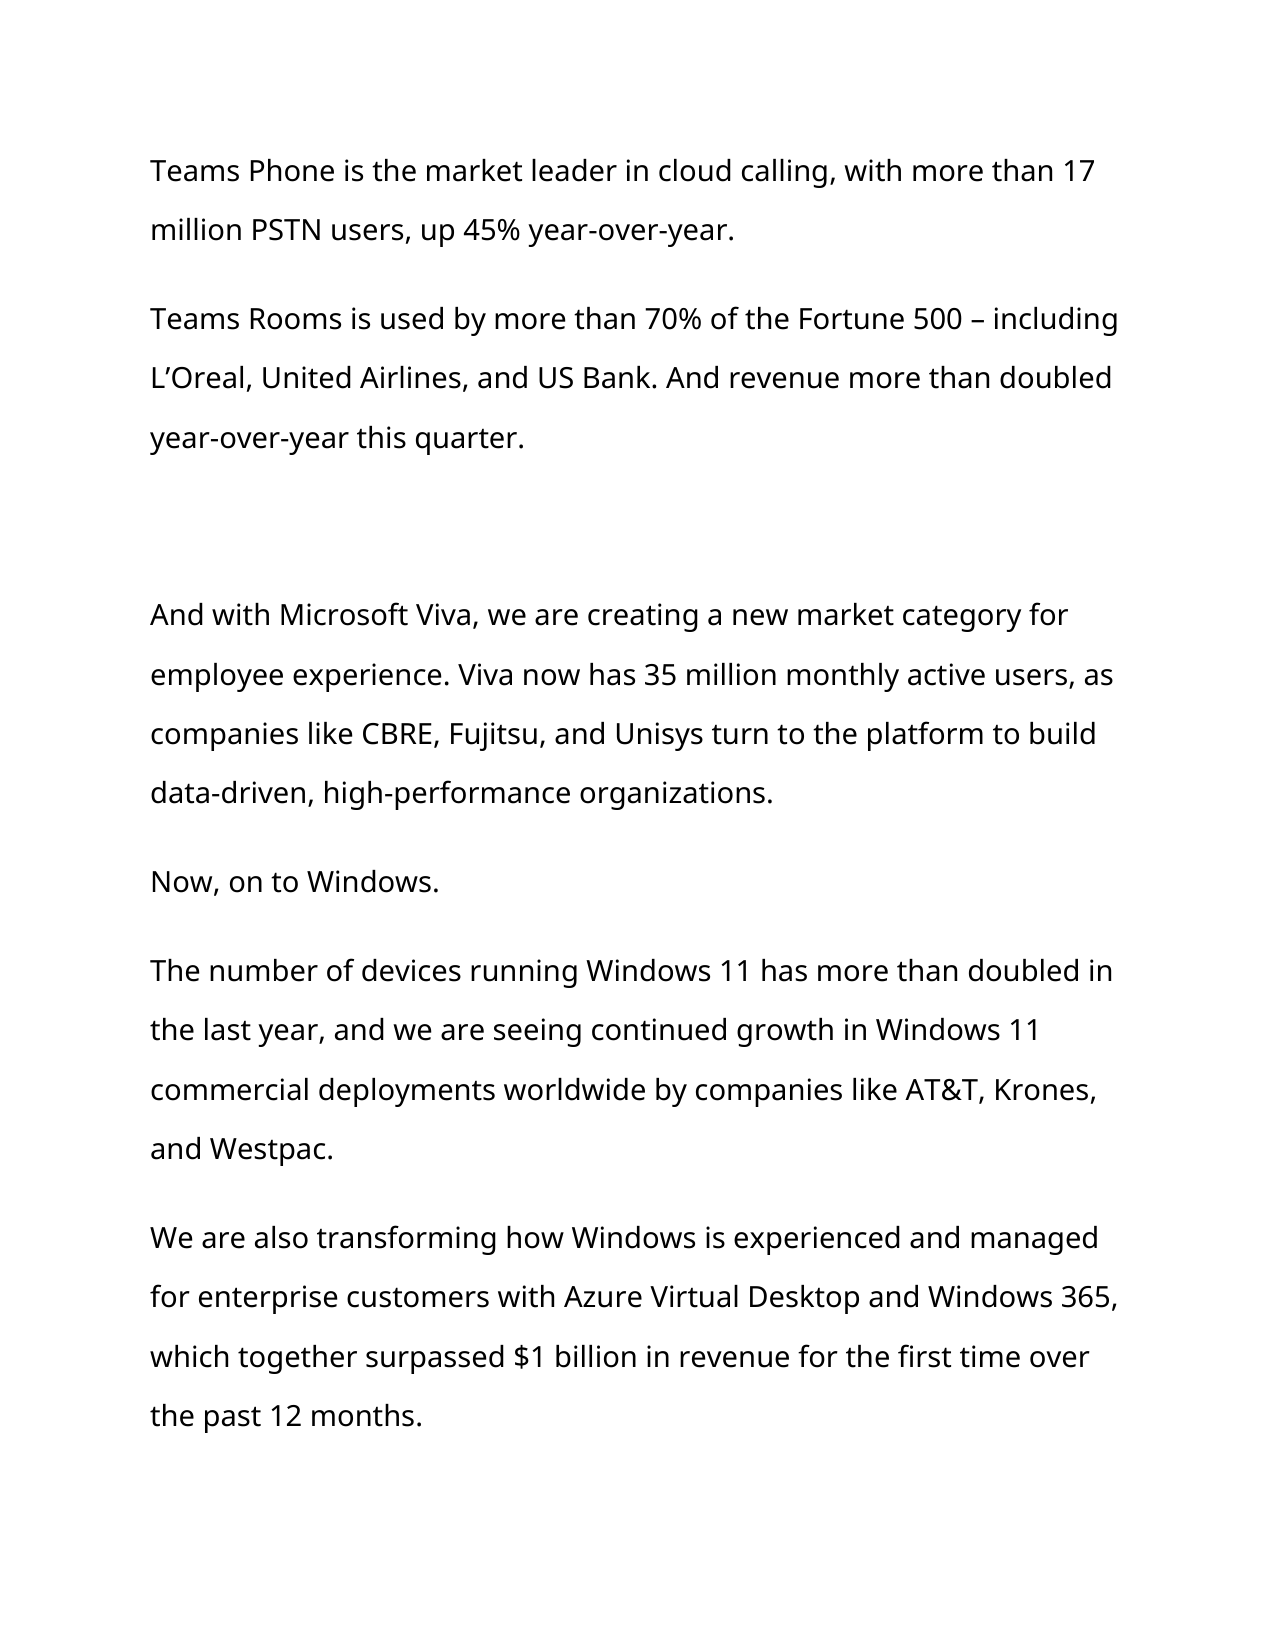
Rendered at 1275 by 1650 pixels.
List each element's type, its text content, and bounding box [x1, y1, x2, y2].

text Teams Phone is the market leader in cloud calling, with more than 17 million PSTN users, up 45% year-over-year. [150, 150, 1125, 249]
text The number of devices running Windows 11 has more than doubled in the last year, and we are seeing continued growth in Windows 11 commercial deployments worldwide by companies like AT&T, Krones, and Westpac. [150, 950, 1125, 1168]
text Teams Rooms is used by more than 70% of the Fortune 500 – including L’Oreal, United Airlines, and US Bank. And revenue more than doubled year-over-year this quarter. [150, 298, 1125, 457]
text We are also transforming how Windows is experienced and managed for enterprise customers with Azure Virtual Desktop and Windows 365, which together surpassed $1 billion in revenue for the first time over the past 12 months. [150, 1217, 1125, 1435]
text Now, on to Windows. [150, 861, 1125, 901]
text And with Microsoft Viva, we are creating a new market category for employee experience. Viva now has 35 million monthly active users, as companies like CBRE, Fujitsu, and Unisys turn to the platform to build data-driven, high-performance organizations. [150, 594, 1125, 812]
